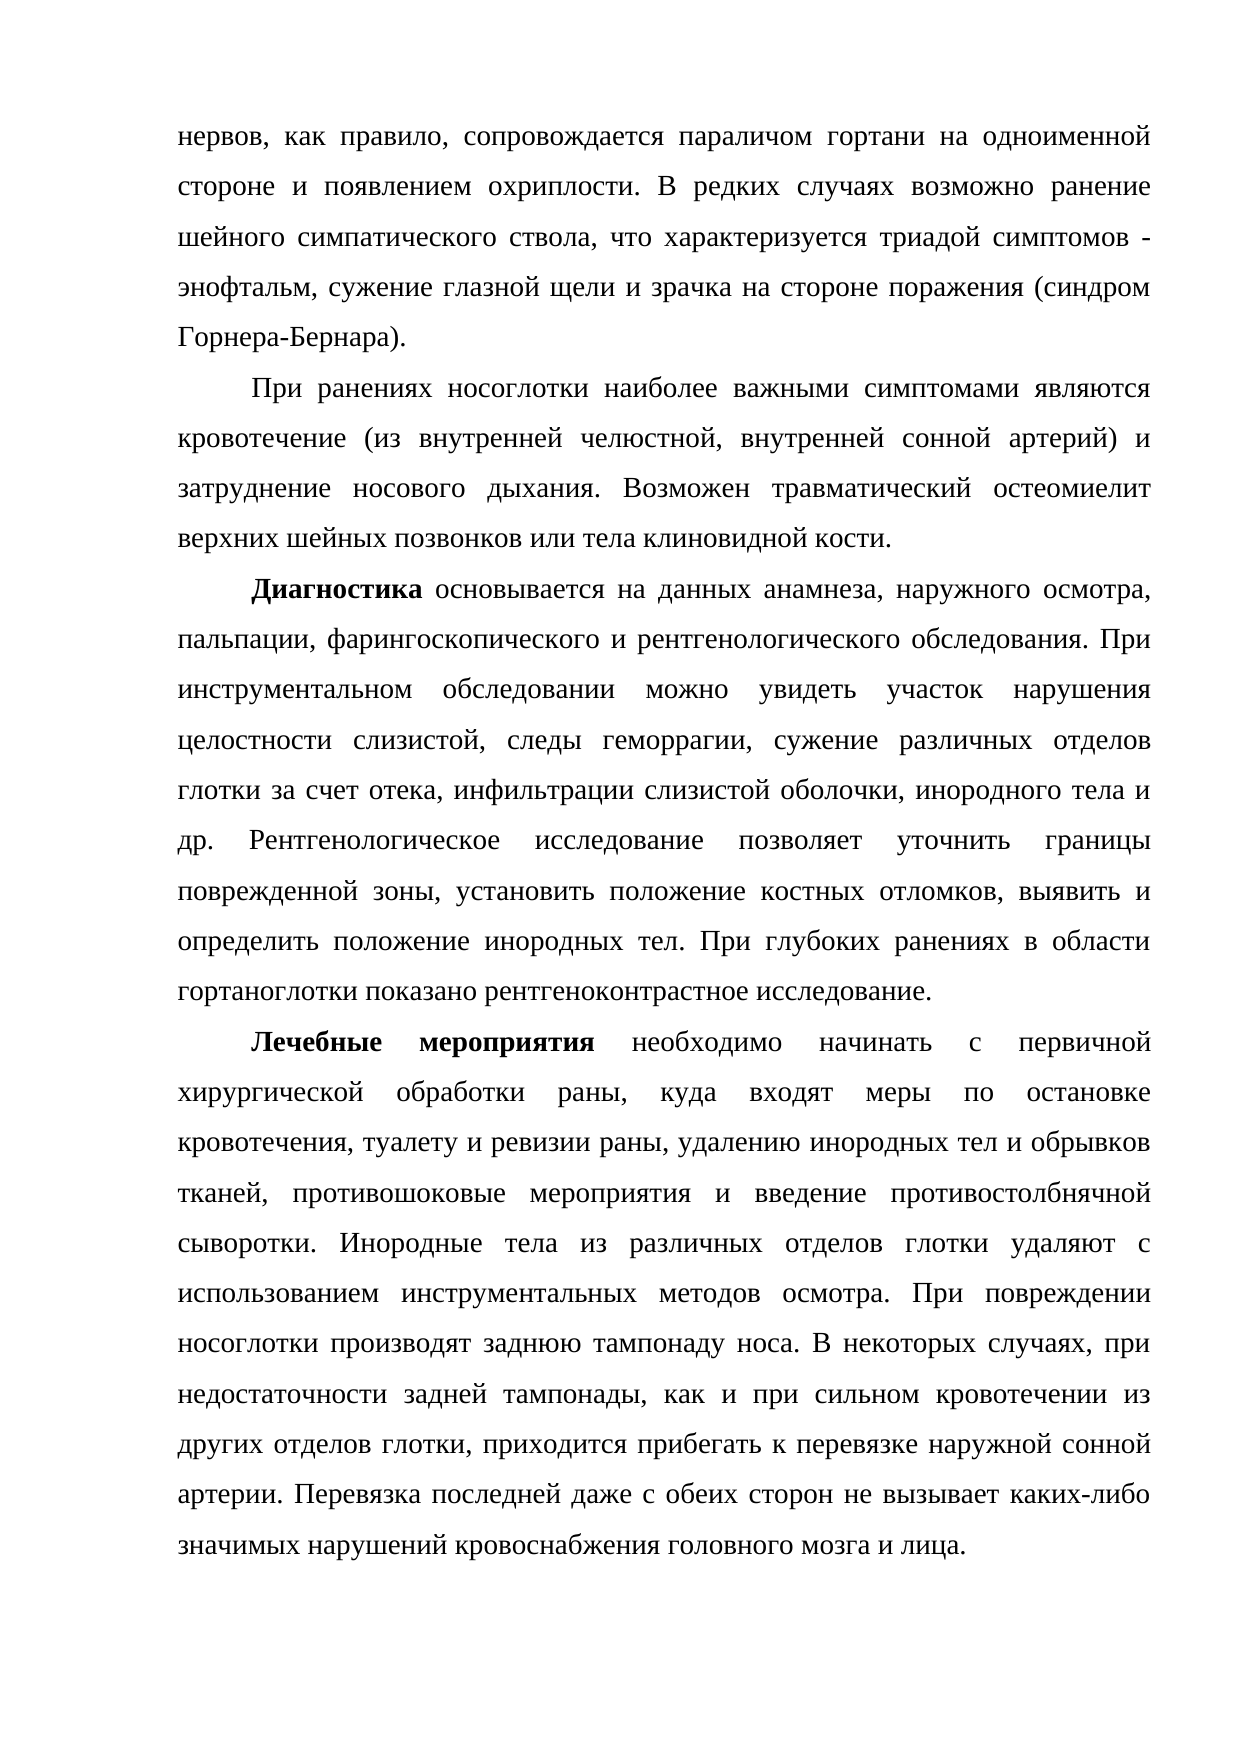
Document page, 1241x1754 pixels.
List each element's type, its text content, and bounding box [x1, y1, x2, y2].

text Лечебные мероприятия необходимо начинать с первичной хирургической обработки раны, куда входят меры по остановке кровотечения, туалету и ревизии раны, удалению инородных тел и обрывков тканей, противошоковые мероприятия и введение противостолбнячной сыворотки. Инородные тела из различных отделов глотки удаляют с использованием инструментальных методов осмотра. При повреждении носоглотки производят заднюю тампонаду носа. В некоторых случаях, при недостаточности задней тампонады, как и при сильном кровотечении из других отделов глотки, приходится прибегать к перевязке наружной сонной артерии. Перевязка последней даже с обеих сторон не вызывает каких-либо значимых нарушений кровоснабжения головного мозга и лица. [177, 1024, 1152, 1560]
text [177, 118, 1152, 353]
text При ранениях носоглотки наиболее важными симптомами являются кровотечение (из внутренней челюстной, внутренней сонной артерий) и затруднение носового дыхания. Возможен травматический остеомиелит верхних шейных позвонков или тела клиновидной кости. [177, 370, 1152, 554]
text Диагностика основывается на данных анамнеза, наружного осмотра, пальпации, фарингоскопического и рентгенологического обследования. При инструментальном обследовании можно увидеть участок нарушения целостности слизистой, следы геморрагии, сужение различных отделов глотки за счет отека, инфильтрации слизистой оболочки, инородного тела и др. Рентгенологическое исследование позволяет уточнить границы поврежденной зоны, установить положение костных отломков, выявить и определить положение инородных тел. При глубоких ранениях в области гортаноглотки показано рентгеноконтрастное исследование. [177, 571, 1152, 1007]
